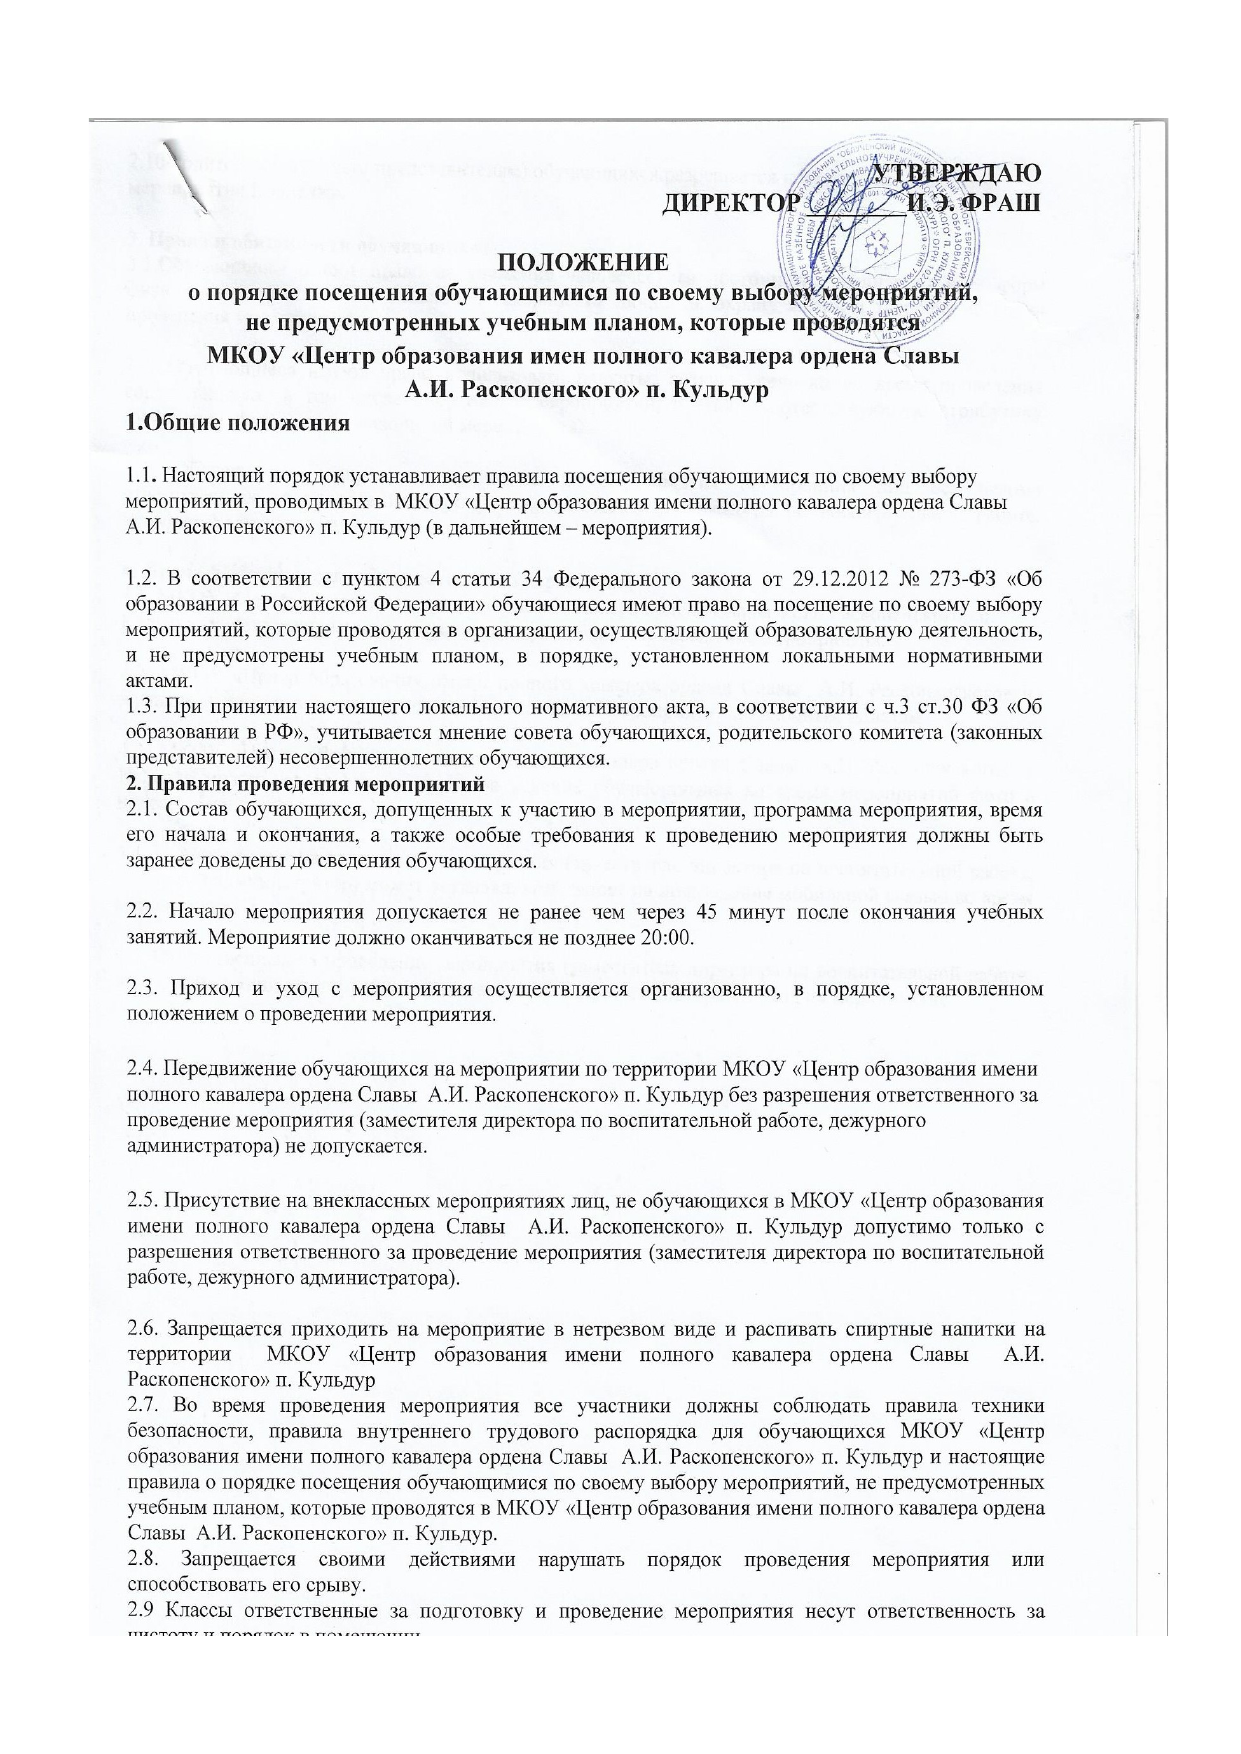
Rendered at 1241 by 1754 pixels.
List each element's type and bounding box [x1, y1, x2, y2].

picture [88, 118, 1169, 1636]
